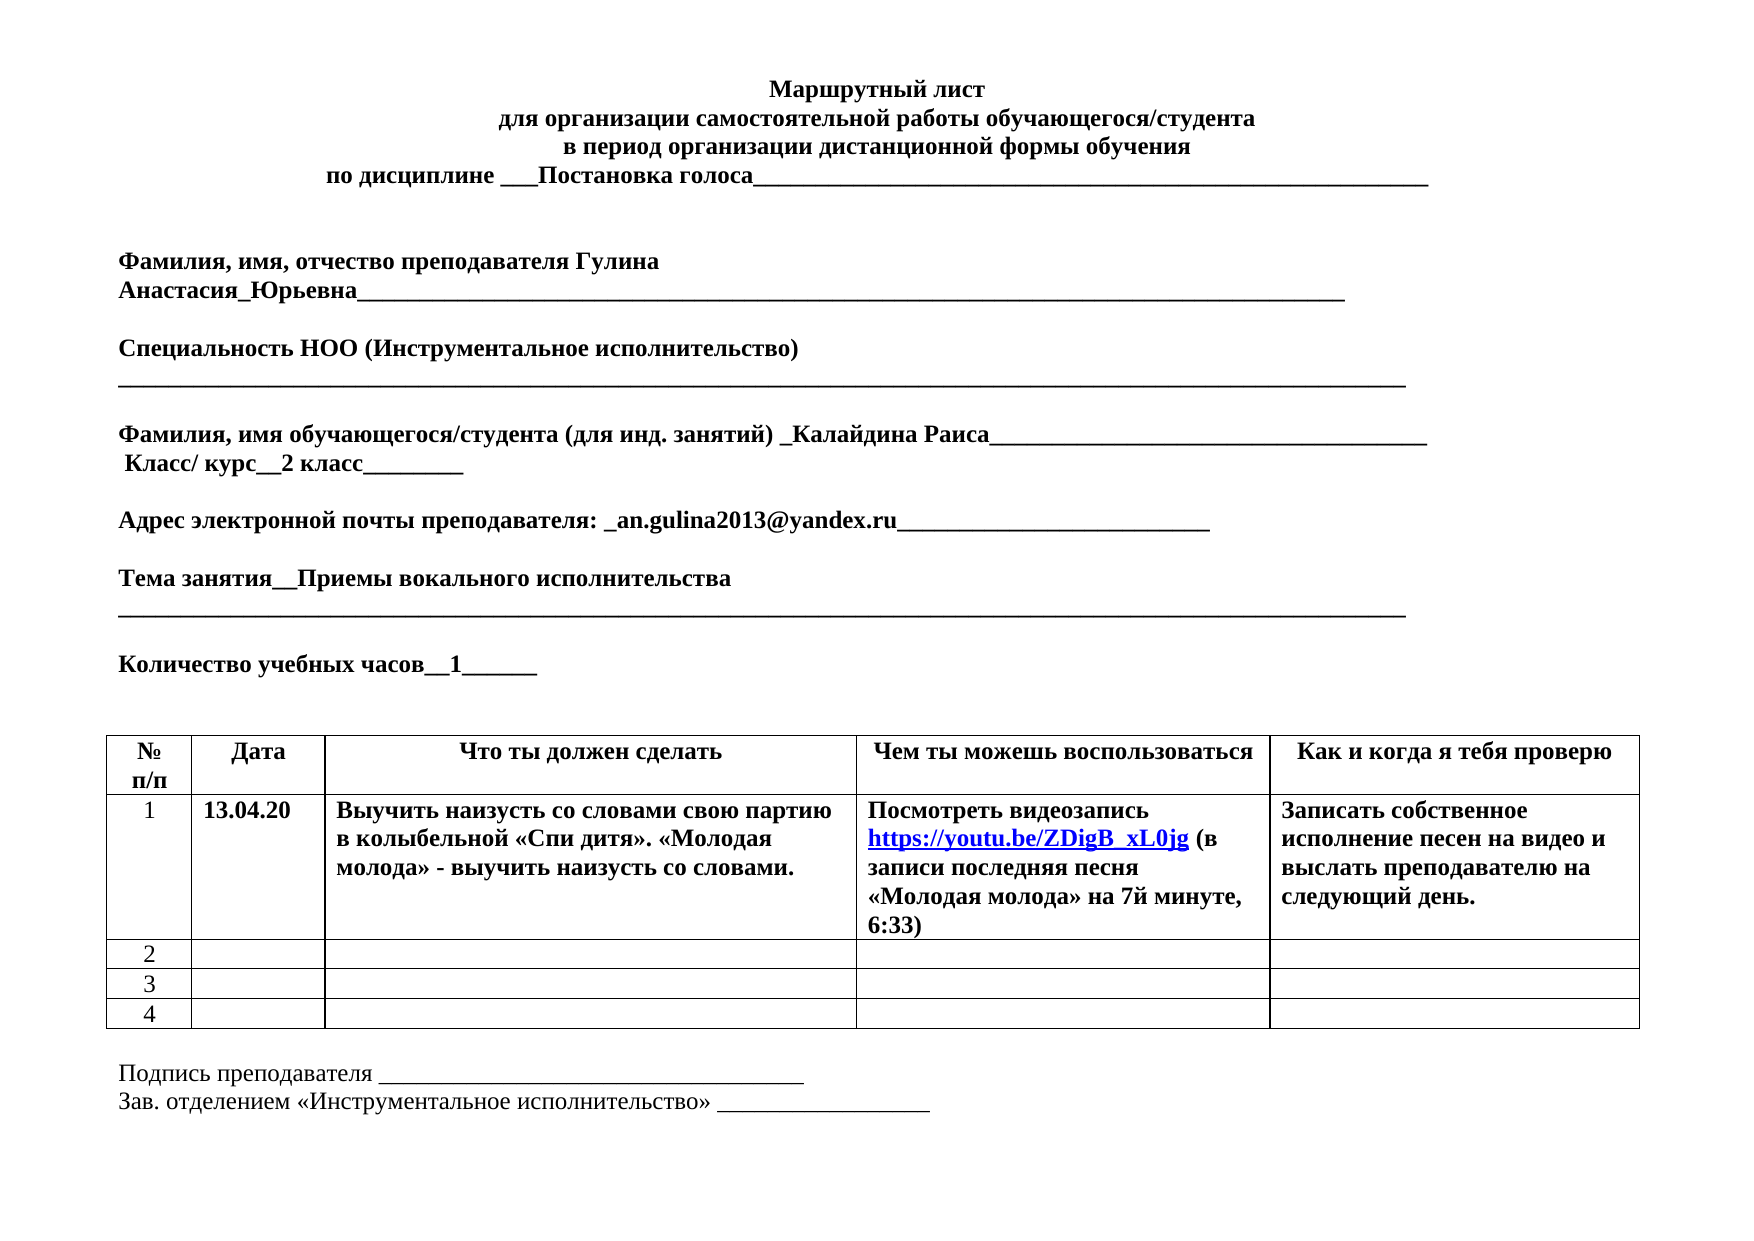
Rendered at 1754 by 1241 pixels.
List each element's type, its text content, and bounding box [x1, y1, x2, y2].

table_cell 2 [107, 940, 191, 968]
text Фамилия, имя обучающегося/студента (для инд. занятий) _Калайдина Раиса___________________________________ [118, 419, 1636, 448]
table_cell 4 [107, 999, 191, 1028]
table_header Дата [192, 736, 324, 794]
table_cell [192, 999, 324, 1028]
text Специальность НОО (Инструментальное исполнительство) _______________________________________________________________________________________________________ [118, 333, 1636, 390]
table_cell [857, 940, 1269, 968]
table_cell [1271, 969, 1639, 998]
text Фамилия, имя, отчество преподавателя Гулина Анастасия_Юрьевна_______________________________________________________________________________ [118, 246, 1636, 304]
text Подпись преподавателя __________________________________ [118, 1058, 1636, 1086]
text Тема занятия__Приемы вокального исполнительства _______________________________________________________________________________________________________ [118, 563, 1636, 620]
table_cell [1271, 940, 1639, 968]
table_cell [326, 969, 856, 998]
text Маршрутный лист [118, 74, 1636, 103]
table_cell [326, 999, 856, 1028]
table_cell Посмотреть видеозапись https://youtu.be/ZDigB_xL0jg (в записи последняя песня «Молодая молода» на 7й минуте, 6:33) [857, 795, 1269, 938]
table_cell [326, 940, 856, 968]
table_header Чем ты можешь воспользоваться [857, 736, 1269, 794]
text Адрес электронной почты преподавателя: _an.gulina2013@yandex.ru_________________________ [118, 505, 1636, 534]
table_cell 3 [107, 969, 191, 998]
text в период организации дистанционной формы обучения [118, 131, 1636, 160]
table_cell [192, 969, 324, 998]
table_cell [857, 999, 1269, 1028]
table_header № п/п [107, 736, 191, 794]
table_cell 1 [107, 795, 191, 938]
text Класс/ курс__2 класс________ [118, 448, 1636, 476]
text для организации самостоятельной работы обучающегося/студента [118, 103, 1636, 131]
table_cell [192, 940, 324, 968]
text Количество учебных часов__1______ [118, 649, 1636, 678]
table_cell [857, 969, 1269, 998]
table_header Как и когда я тебя проверю [1271, 736, 1639, 794]
table_cell Записать собственное исполнение песен на видео и выслать преподавателю на следующий день. [1271, 795, 1639, 938]
table_cell Выучить наизусть со словами свою партию в колыбельной «Спи дитя». «Молодая молода» - выучить наизусть со словами. [326, 795, 856, 938]
table_cell 13.04.20 [192, 795, 324, 938]
text по дисциплине ___Постановка голоса______________________________________________________ [118, 160, 1636, 189]
table_header Что ты должен сделать [326, 736, 856, 794]
table_cell [1271, 999, 1639, 1028]
text Зав. отделением «Инструментальное исполнительство» _________________ [118, 1086, 1636, 1115]
